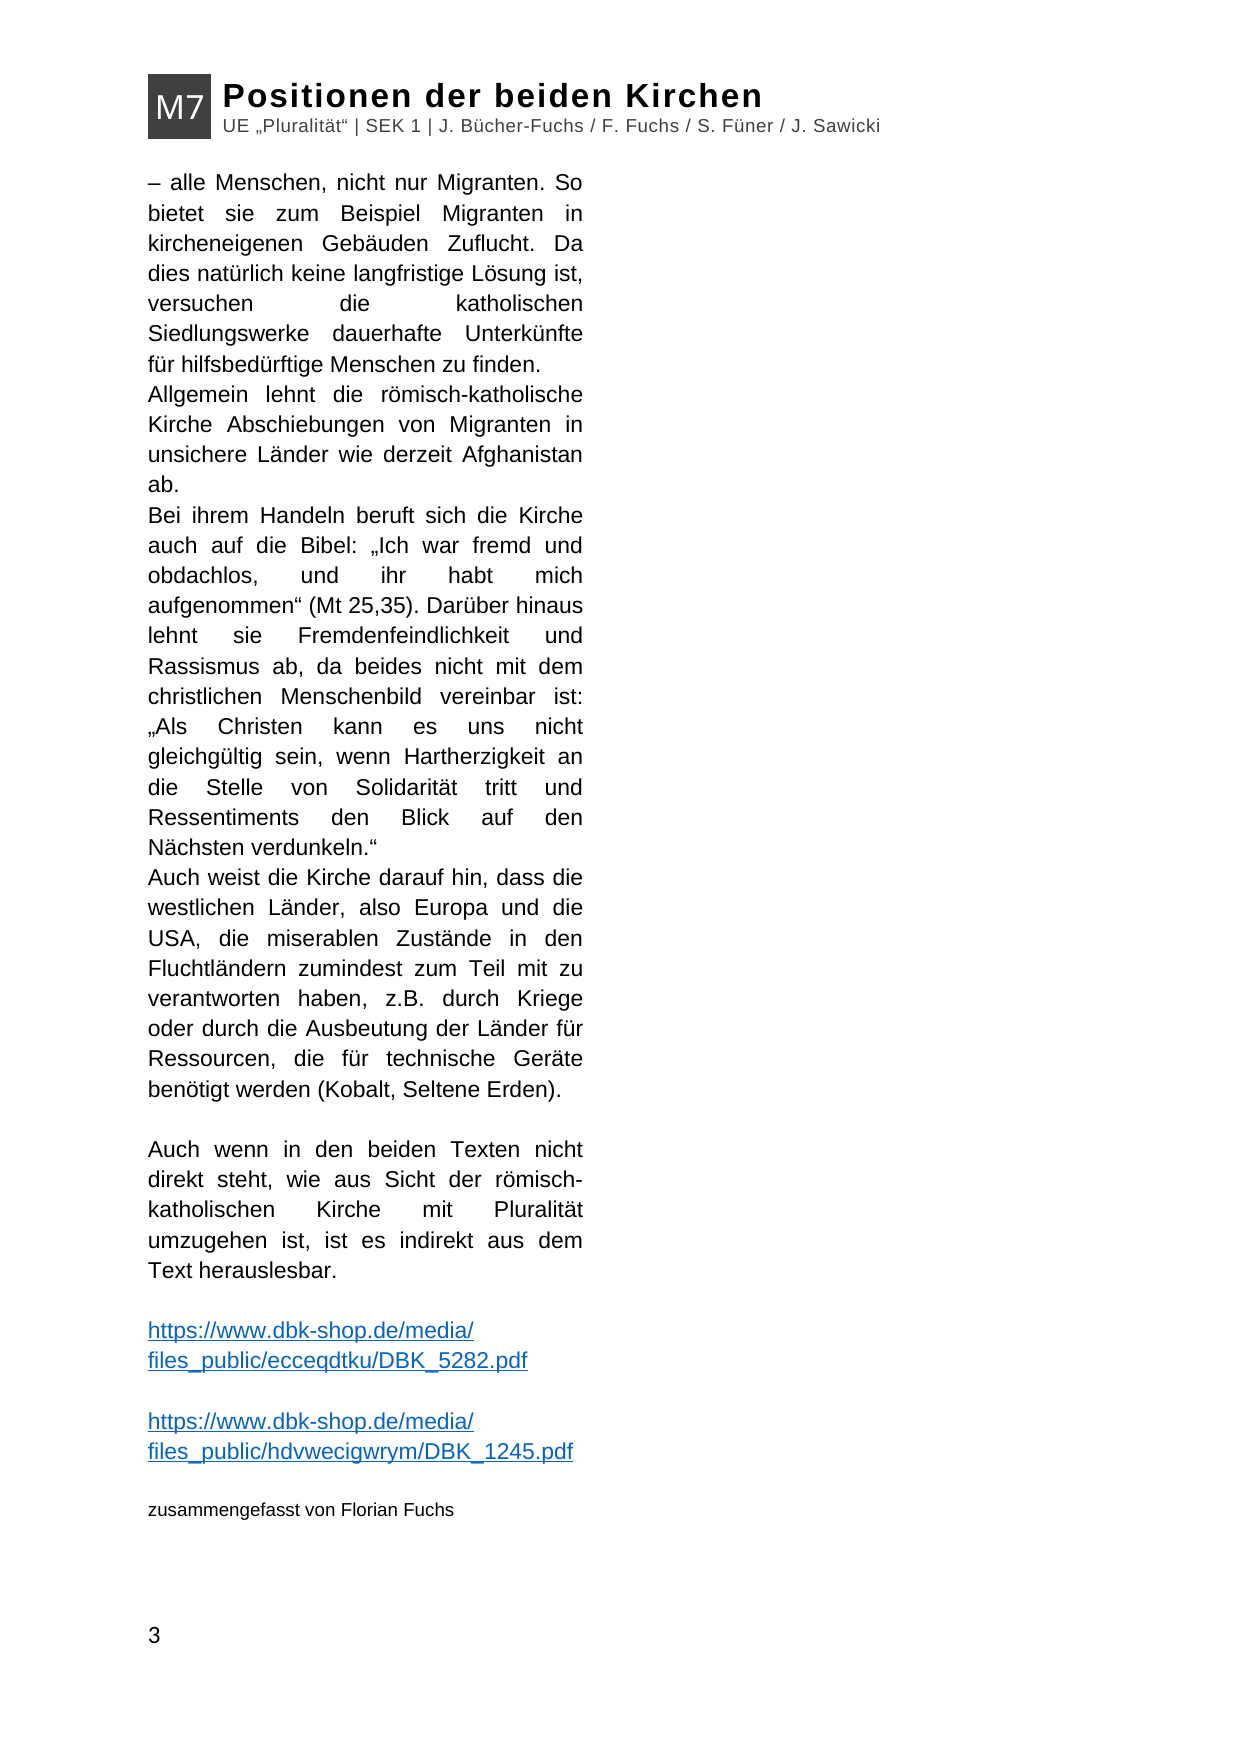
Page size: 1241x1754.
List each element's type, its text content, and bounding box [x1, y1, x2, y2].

text Auch weist die Kirche darauf hin, dass die westlichen Länder, also Europa und die USA, die miserablen Zustände in den Fluchtländern zumindest zum Teil mit zu verantworten haben, z.B. durch Kriege oder durch die Ausbeutung der Länder für Ressourcen, die für technische Geräte benötigt werden (Kobalt, Seltene Erden). [148, 864, 583, 1102]
text Auch wenn in den beiden Texten nicht direkt steht, wie aus Sicht der römisch-katholischen Kirche mit Pluralität umzugehen ist, ist es indirekt aus dem Text herauslesbar. [148, 1136, 583, 1283]
text https://www.dbk-shop.de/media/files_public/ecceqdtku/DBK_5282.pdf [148, 1317, 583, 1374]
text Allgemein lehnt die römisch-katholische Kirche Abschiebungen von Migranten in unsichere Länder wie derzeit Afghanistan ab. [148, 381, 583, 498]
text Bei ihrem Handeln beruft sich die Kirche auch auf die Bibel: „Ich war fremd und obdachlos, und ihr habt mich aufgenommen“ (Mt 25,35). Darüber hinaus lehnt sie Fremdenfeindlichkeit und Rassismus ab, da beides nicht mit dem christlichen Menschenbild vereinbar ist: „Als Christen kann es uns nicht gleichgültig sein, wenn Hartherzigkeit an die Stelle von Solidarität tritt und Ressentiments den Blick auf den Nächsten verdunkeln.“ [148, 502, 583, 860]
text zusammengefasst von Florian Fuchs [148, 1498, 583, 1520]
text https://www.dbk-shop.de/media/files_public/hdvwecigwrym/DBK_1245.pdf [148, 1408, 583, 1464]
